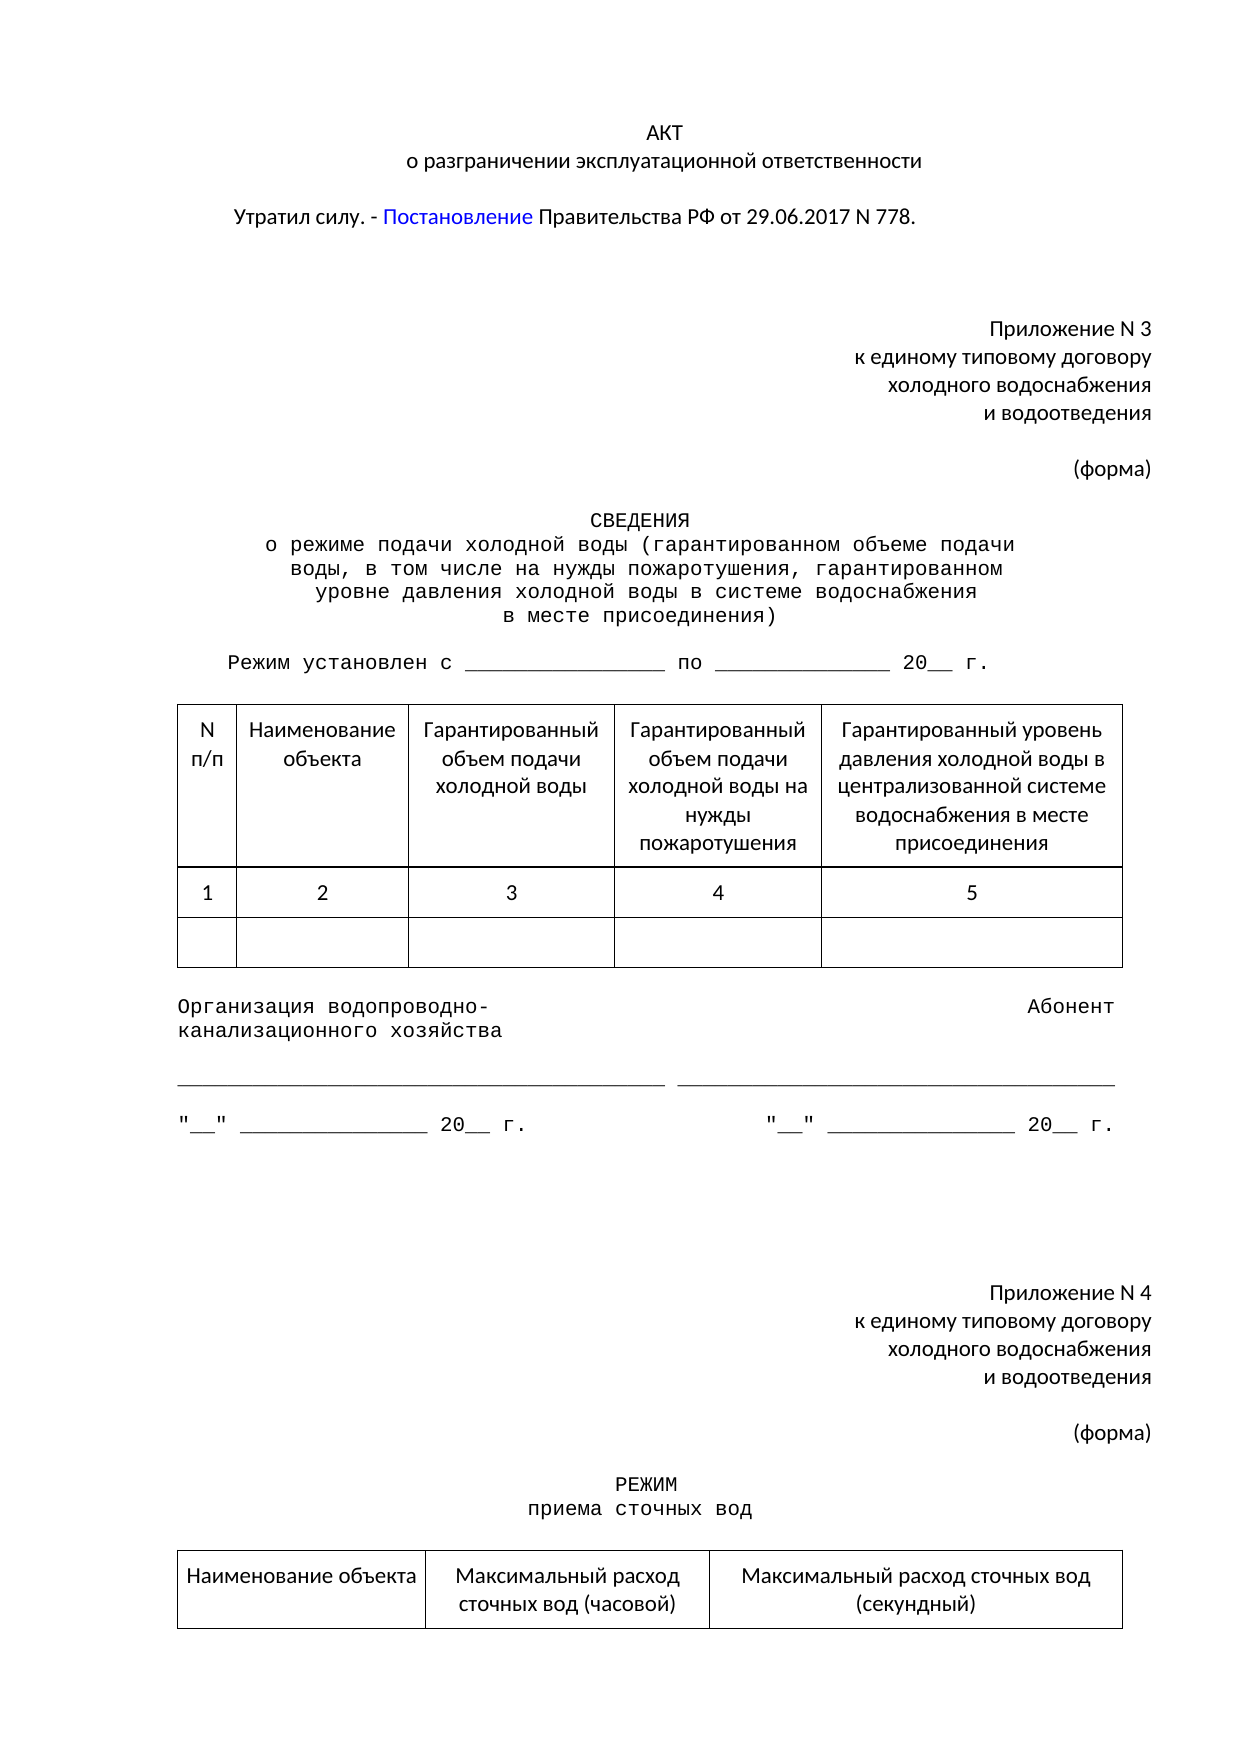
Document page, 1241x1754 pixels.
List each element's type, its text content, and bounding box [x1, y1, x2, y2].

text воды, в том числе на нужды пожаротушения, гарантированном [177, 558, 1152, 581]
text Утратил силу. - Постановление Правительства РФ от 29.06.2017 N 778. [177, 202, 1152, 230]
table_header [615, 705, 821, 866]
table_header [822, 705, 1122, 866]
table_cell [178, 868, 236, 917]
text Приложение N 3 [177, 314, 1152, 342]
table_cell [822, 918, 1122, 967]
text и водоотведения [177, 398, 1152, 426]
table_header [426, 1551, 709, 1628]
text холодного водоснабжения [177, 370, 1152, 398]
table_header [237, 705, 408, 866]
text к единому типовому договору [177, 1306, 1152, 1334]
text Организация водопроводно- Абонент [177, 996, 1152, 1020]
text АКТ [177, 118, 1152, 146]
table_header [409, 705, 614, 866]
text (форма) [177, 1418, 1152, 1446]
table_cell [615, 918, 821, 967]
text о режиме подачи холодной воды (гарантированном объеме подачи [177, 534, 1152, 558]
text о разграничении эксплуатационной ответственности [177, 146, 1152, 174]
text уровне давления холодной воды в системе водоснабжения [177, 581, 1152, 605]
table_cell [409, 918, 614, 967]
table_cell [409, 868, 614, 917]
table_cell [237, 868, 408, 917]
text канализационного хозяйства [177, 1020, 1152, 1043]
text к единому типовому договору [177, 342, 1152, 370]
text СВЕДЕНИЯ [177, 510, 1152, 534]
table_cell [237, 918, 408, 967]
text и водоотведения [177, 1362, 1152, 1390]
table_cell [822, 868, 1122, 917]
text РЕЖИМ [177, 1474, 1152, 1498]
text в месте присоединения) [177, 605, 1152, 629]
text "__" _______________ 20__ г. "__" _______________ 20__ г. [177, 1114, 1152, 1138]
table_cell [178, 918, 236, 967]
text Режим установлен с ________________ по ______________ 20__ г. [177, 652, 1152, 676]
text (форма) [177, 454, 1152, 482]
text холодного водоснабжения [177, 1334, 1152, 1362]
text _______________________________________ ___________________________________ [177, 1067, 1152, 1091]
text приема сточных вод [177, 1498, 1152, 1521]
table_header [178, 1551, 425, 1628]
text Приложение N 4 [177, 1278, 1152, 1306]
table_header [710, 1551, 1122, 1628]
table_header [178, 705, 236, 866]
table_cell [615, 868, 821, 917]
